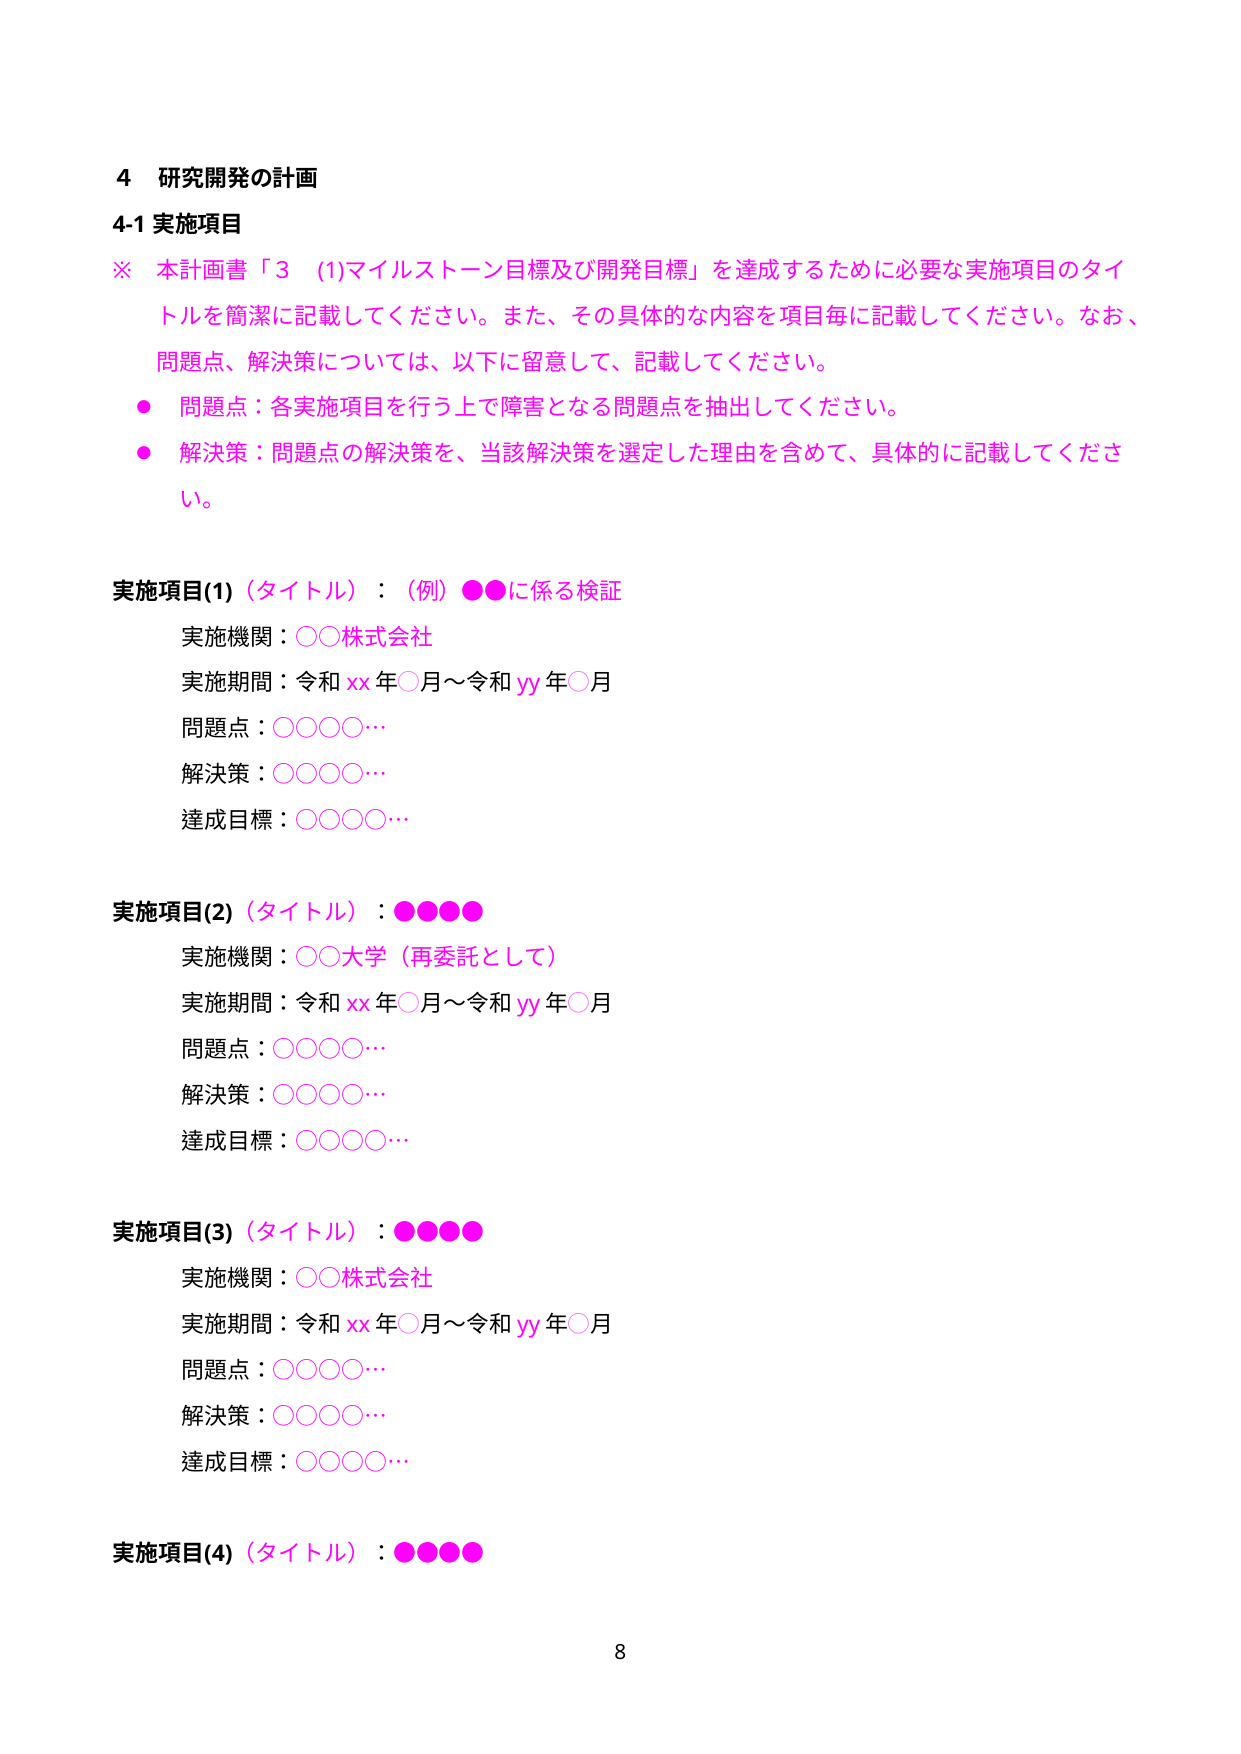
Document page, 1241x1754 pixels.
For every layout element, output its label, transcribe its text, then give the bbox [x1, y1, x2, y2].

text 問題点：○○○○… [112, 1342, 1128, 1387]
text 実施項目(1)（タイトル）：（例）●●に係る検証 [112, 562, 1128, 608]
text 解決策：○○○○… [112, 1067, 1128, 1112]
text 実施機関：○○株式会社 [112, 1250, 1128, 1296]
list 解決策：問題点の解決策を、当該解決策を選定した理由を含めて、具体的に記載してください。 [135, 425, 1128, 517]
text 実施機関：○○大学（再委託として） [112, 929, 1128, 975]
text ４ 研究開発の計画 [112, 150, 1128, 196]
text 実施期間：令和xx年○月～令和yy年○月 [135, 975, 1128, 1021]
text 実施機関：○○株式会社 [112, 608, 1128, 654]
text 解決策：○○○○… [112, 746, 1128, 792]
text 実施項目(2)（タイトル）：●●●● [112, 883, 1128, 929]
text 実施期間：令和xx年○月～令和yy年○月 [135, 1296, 1128, 1342]
text 達成目標：○○○○… [112, 1433, 1128, 1479]
text 実施期間：令和xx年○月～令和yy年○月 [135, 654, 1128, 700]
text 実施項目(3)（タイトル）：●●●● [112, 1204, 1128, 1250]
text 問題点：○○○○… [112, 1021, 1128, 1067]
text 解決策：○○○○… [112, 1387, 1128, 1433]
text 実施項目(4)（タイトル）：●●●● [112, 1525, 1128, 1571]
text 達成目標：○○○○… [112, 1112, 1128, 1158]
text 4-1 実施項目 [112, 196, 1128, 242]
text 問題点：○○○○… [112, 700, 1128, 746]
text 達成目標：○○○○… [112, 792, 1128, 837]
list 本計画書「３ (1)マイルストーン目標及び開発目標」を達成するために必要な実施項目のタイトルを簡潔に記載してください。また、その具体的な内容を項目毎に記載してください。なお、問題点、解決策については、以下に留意して、記載してください。 [112, 242, 1128, 379]
list 問題点：各実施項目を行う上で障害となる問題点を抽出してください。 [135, 379, 1128, 425]
